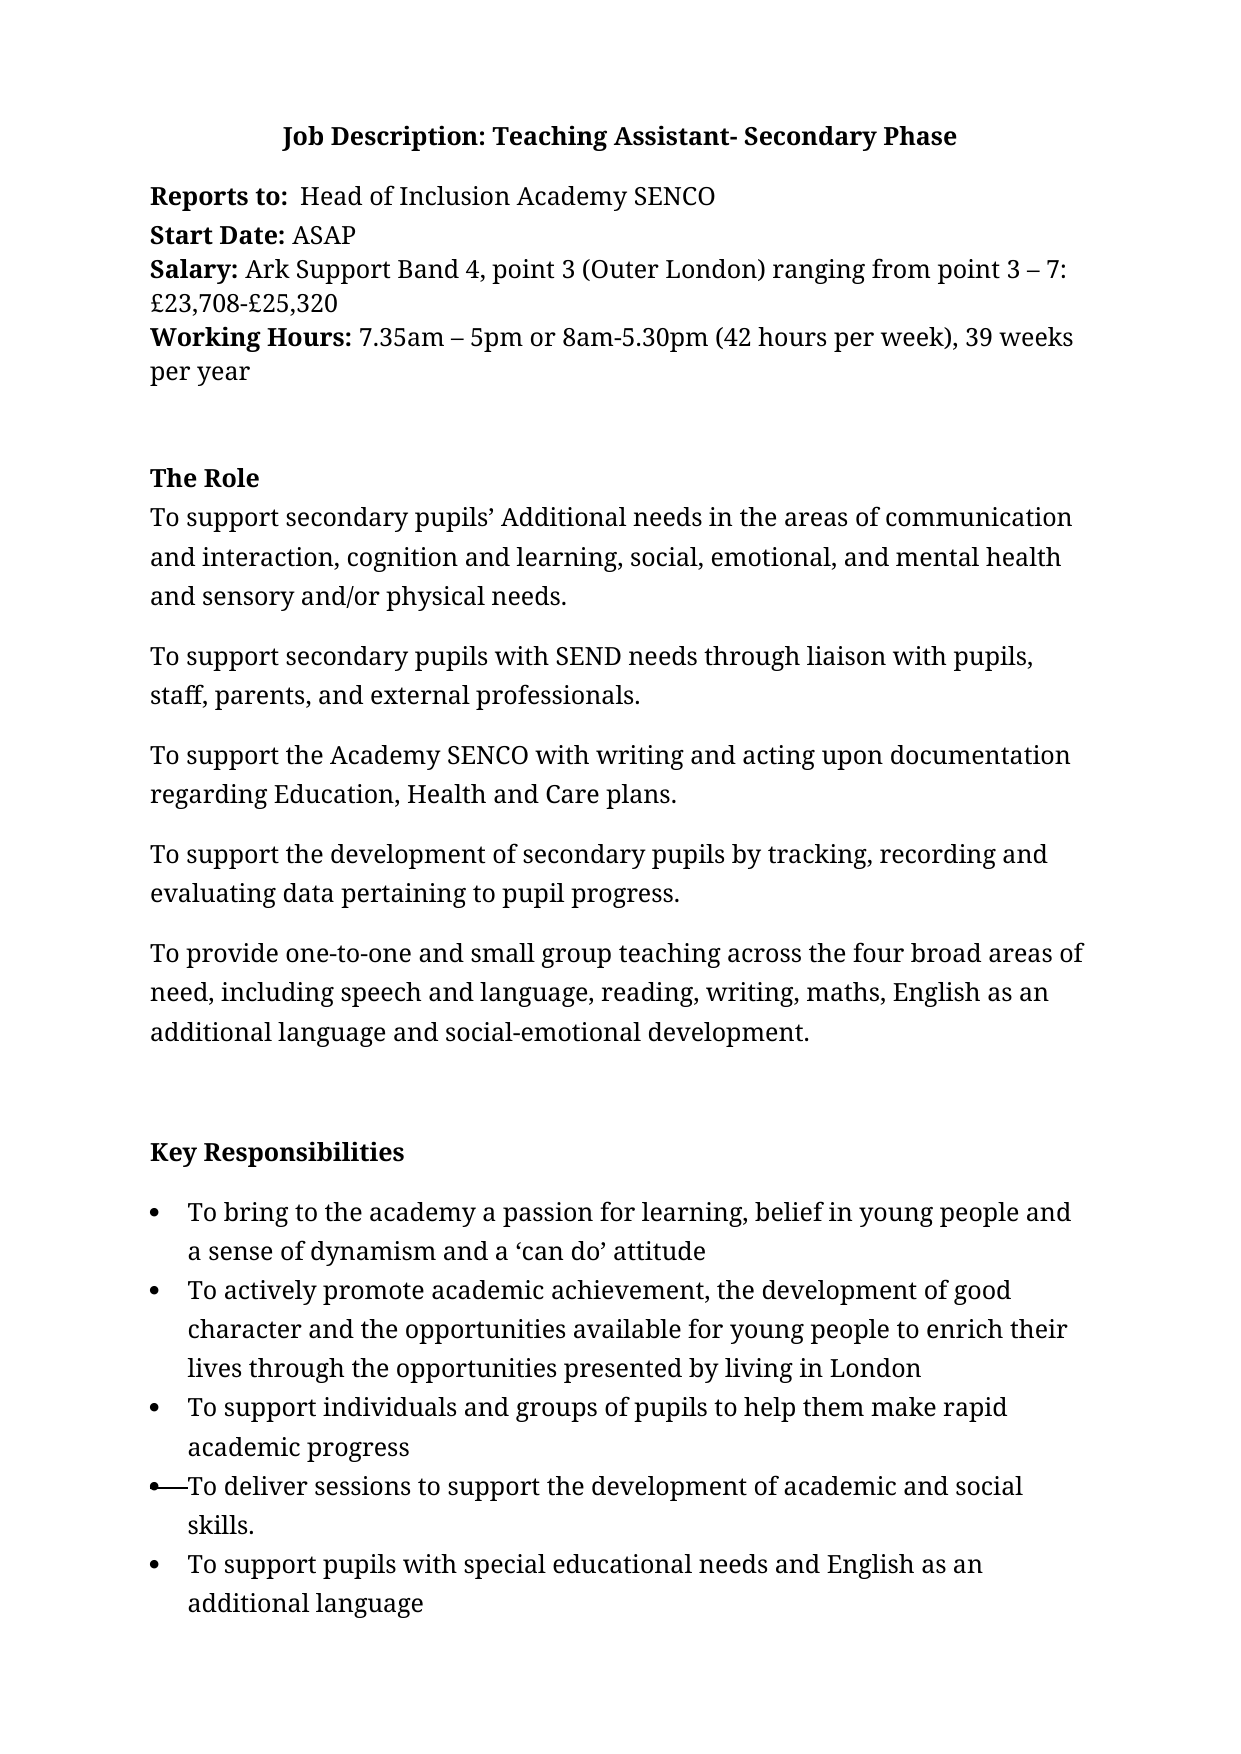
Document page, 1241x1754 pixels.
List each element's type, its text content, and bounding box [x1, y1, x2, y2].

text Start Date: ASAP [150, 217, 1090, 251]
text Key Responsibilities [150, 1134, 1090, 1168]
text Reports to: Head of Inclusion Academy SENCO [150, 178, 1090, 212]
list To bring to the academy a passion for learning, belief in young people and a sense of dynamism and a ‘can do’ attitude [150, 1194, 1090, 1267]
text The Role [150, 461, 1090, 495]
text To support the development of secondary pupils by tracking, recording and evaluating data pertaining to pupil progress. [150, 837, 1090, 910]
text To provide one-to-one and small group teaching across the four broad areas of need, including speech and language, reading, writing, maths, English as an additional language and social-emotional development. [150, 936, 1090, 1048]
text To support secondary pupils with SEND needs through liaison with pupils, staff, parents, and external professionals. [150, 638, 1090, 712]
text To support secondary pupils’ Additional needs in the areas of communication and interaction, cognition and learning, social, emotional, and mental health and sensory and/or physical needs. [150, 500, 1090, 612]
list To support individuals and groups of pupils to help them make rapid academic progress [150, 1390, 1090, 1463]
text Job Description: Teaching Assistant- Secondary Phase [150, 118, 1090, 152]
list To support pupils with special educational needs and English as an additional language [150, 1547, 1090, 1620]
list To deliver sessions to support the development of academic and social skills. [150, 1468, 1090, 1542]
text Salary: Ark Support Band 4, point 3 (Outer London) ranging from point 3 – 7: £23,708-£25,320 Working Hours: 7.35am – 5pm or 8am-5.30pm (42 hours per week), 39 weeks per year [150, 251, 1090, 388]
list To actively promote academic achievement, the development of good character and the opportunities available for young people to enrich their lives through the opportunities presented by living in London [150, 1273, 1090, 1385]
text To support the Academy SENCO with writing and acting upon documentation regarding Education, Health and Care plans. [150, 738, 1090, 811]
